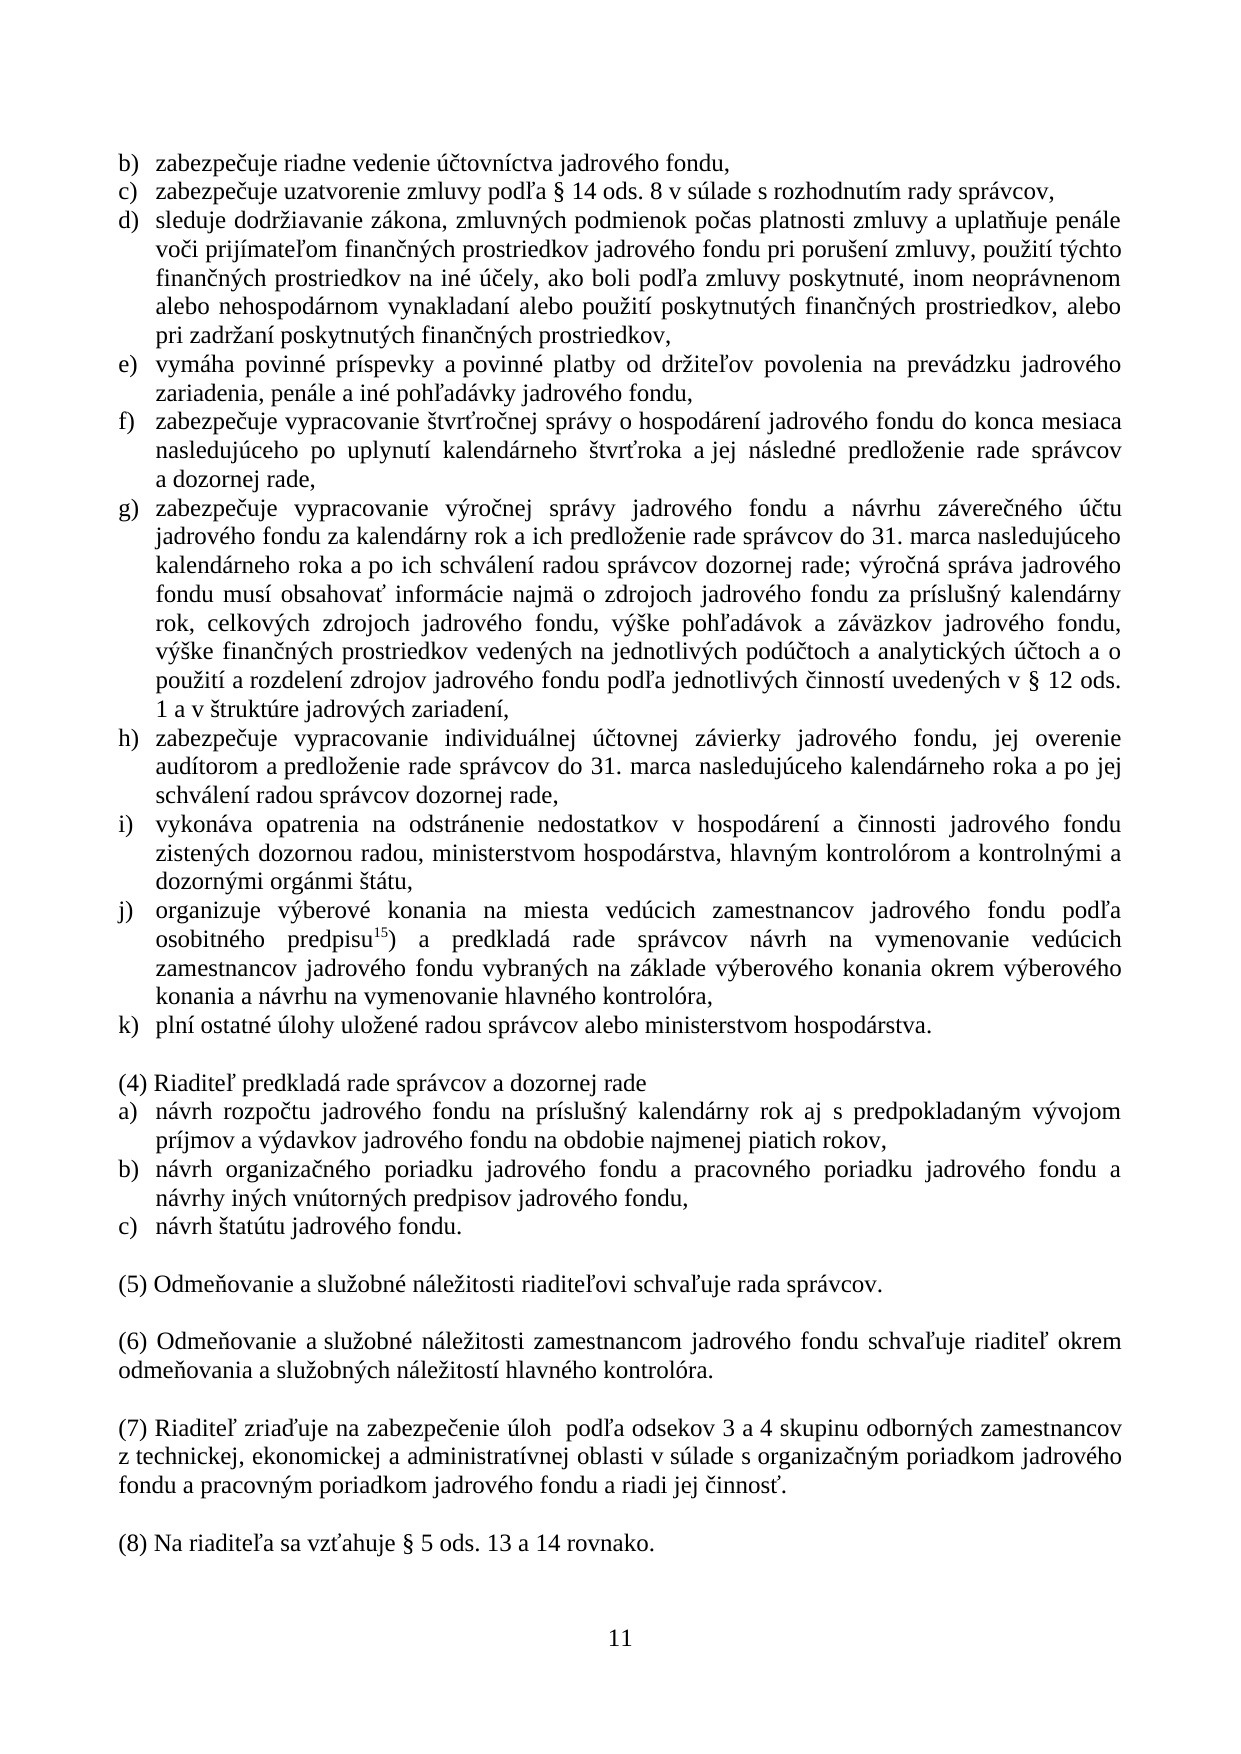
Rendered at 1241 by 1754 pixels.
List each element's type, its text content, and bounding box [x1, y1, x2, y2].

text (7) Riaditeľ zriaďuje na zabezpečenie úloh podľa odsekov 3 a 4 skupinu odborných zamestnancov z technickej, ekonomickej a administratívnej oblasti v súlade s organizačným poriadkom jadrového fondu a pracovným poriadkom jadrového fondu a riadi jej činnosť. [118, 1413, 1122, 1499]
text b) návrh organizačného poriadku jadrového fondu a pracovného poriadku jadrového fondu a návrhy iných vnútorných predpisov jadrového fondu, [118, 1154, 1122, 1211]
text g) zabezpečuje vypracovanie výročnej správy jadrového fondu a návrhu záverečného účtu jadrového fondu za kalendárny rok a ich predloženie rade správcov do 31. marca nasledujúceho kalendárneho roka a po ich schválení radou správcov dozornej rade; výročná správa jadrového fondu musí obsahovať informácie najmä o zdrojoch jadrového fondu za príslušný kalendárny rok, celkových zdrojoch jadrového fondu, výške pohľadávok a záväzkov jadrového fondu, výške finančných prostriedkov vedených na jednotlivých podúčtoch a analytických účtoch a o použití a rozdelení zdrojov jadrového fondu podľa jednotlivých činností uvedených v § 12 ods. 1 a v štruktúre jadrových zariadení, [118, 493, 1122, 723]
text j) organizuje výberové konania na miesta vedúcich zamestnancov jadrového fondu podľa osobitného predpisu) a predkladá rade správcov návrh na vymenovanie vedúcich zamestnancov jadrového fondu vybraných na základe výberového konania okrem výberového konania a návrhu na vymenovanie hlavného kontrolóra, [118, 895, 1122, 1010]
text (6) Odmeňovanie a služobné náležitosti zamestnancom jadrového fondu schvaľuje riaditeľ okrem odmeňovania a služobných náležitostí hlavného kontrolóra. [118, 1326, 1122, 1384]
text (8) Na riaditeľa sa vzťahuje § 5 ods. 13 a 14 rovnako. [118, 1528, 1122, 1556]
text e) vymáha povinné príspevky a povinné platby od držiteľov povolenia na prevádzku jadrového zariadenia, penále a iné pohľadávky jadrového fondu, [118, 349, 1122, 406]
text b) zabezpečuje riadne vedenie účtovníctva jadrového fondu, [118, 148, 1122, 176]
text f) zabezpečuje vypracovanie štvrťročnej správy o hospodárení jadrového fondu do konca mesiaca nasledujúceho po uplynutí kalendárneho štvrťroka a jej následné predloženie rade správcov a dozornej rade, [118, 406, 1122, 493]
text h) zabezpečuje vypracovanie individuálnej účtovnej závierky jadrového fondu, jej overenie audítorom a predloženie rade správcov do 31. marca nasledujúceho kalendárneho roka a po jej schválení radou správcov dozornej rade, [118, 723, 1122, 809]
text c) zabezpečuje uzatvorenie zmluvy podľa § 14 ods. 8 v súlade s rozhodnutím rady správcov, [118, 176, 1122, 205]
text c) návrh štatútu jadrového fondu. [118, 1211, 1122, 1240]
text (5) Odmeňovanie a služobné náležitosti riaditeľovi schvaľuje rada správcov. [118, 1269, 1122, 1298]
text k) plní ostatné úlohy uložené radou správcov alebo ministerstvom hospodárstva. [118, 1010, 1122, 1039]
text a) návrh rozpočtu jadrového fondu na príslušný kalendárny rok aj s predpokladaným vývojom príjmov a výdavkov jadrového fondu na obdobie najmenej piatich rokov, [118, 1096, 1122, 1154]
text (4) Riaditeľ predkladá rade správcov a dozornej rade [118, 1068, 1122, 1096]
text i) vykonáva opatrenia na odstránenie nedostatkov v hospodárení a činnosti jadrového fondu zistených dozornou radou, ministerstvom hospodárstva, hlavným kontrolórom a kontrolnými a dozornými orgánmi štátu, [118, 809, 1122, 895]
text d) sleduje dodržiavanie zákona, zmluvných podmienok počas platnosti zmluvy a uplatňuje penále voči prijímateľom finančných prostriedkov jadrového fondu pri porušení zmluvy, použití týchto finančných prostriedkov na iné účely, ako boli podľa zmluvy poskytnuté, inom neoprávnenom alebo nehospodárnom vynakladaní alebo použití poskytnutých finančných prostriedkov, alebo pri zadržaní poskytnutých finančných prostriedkov, [118, 205, 1122, 349]
